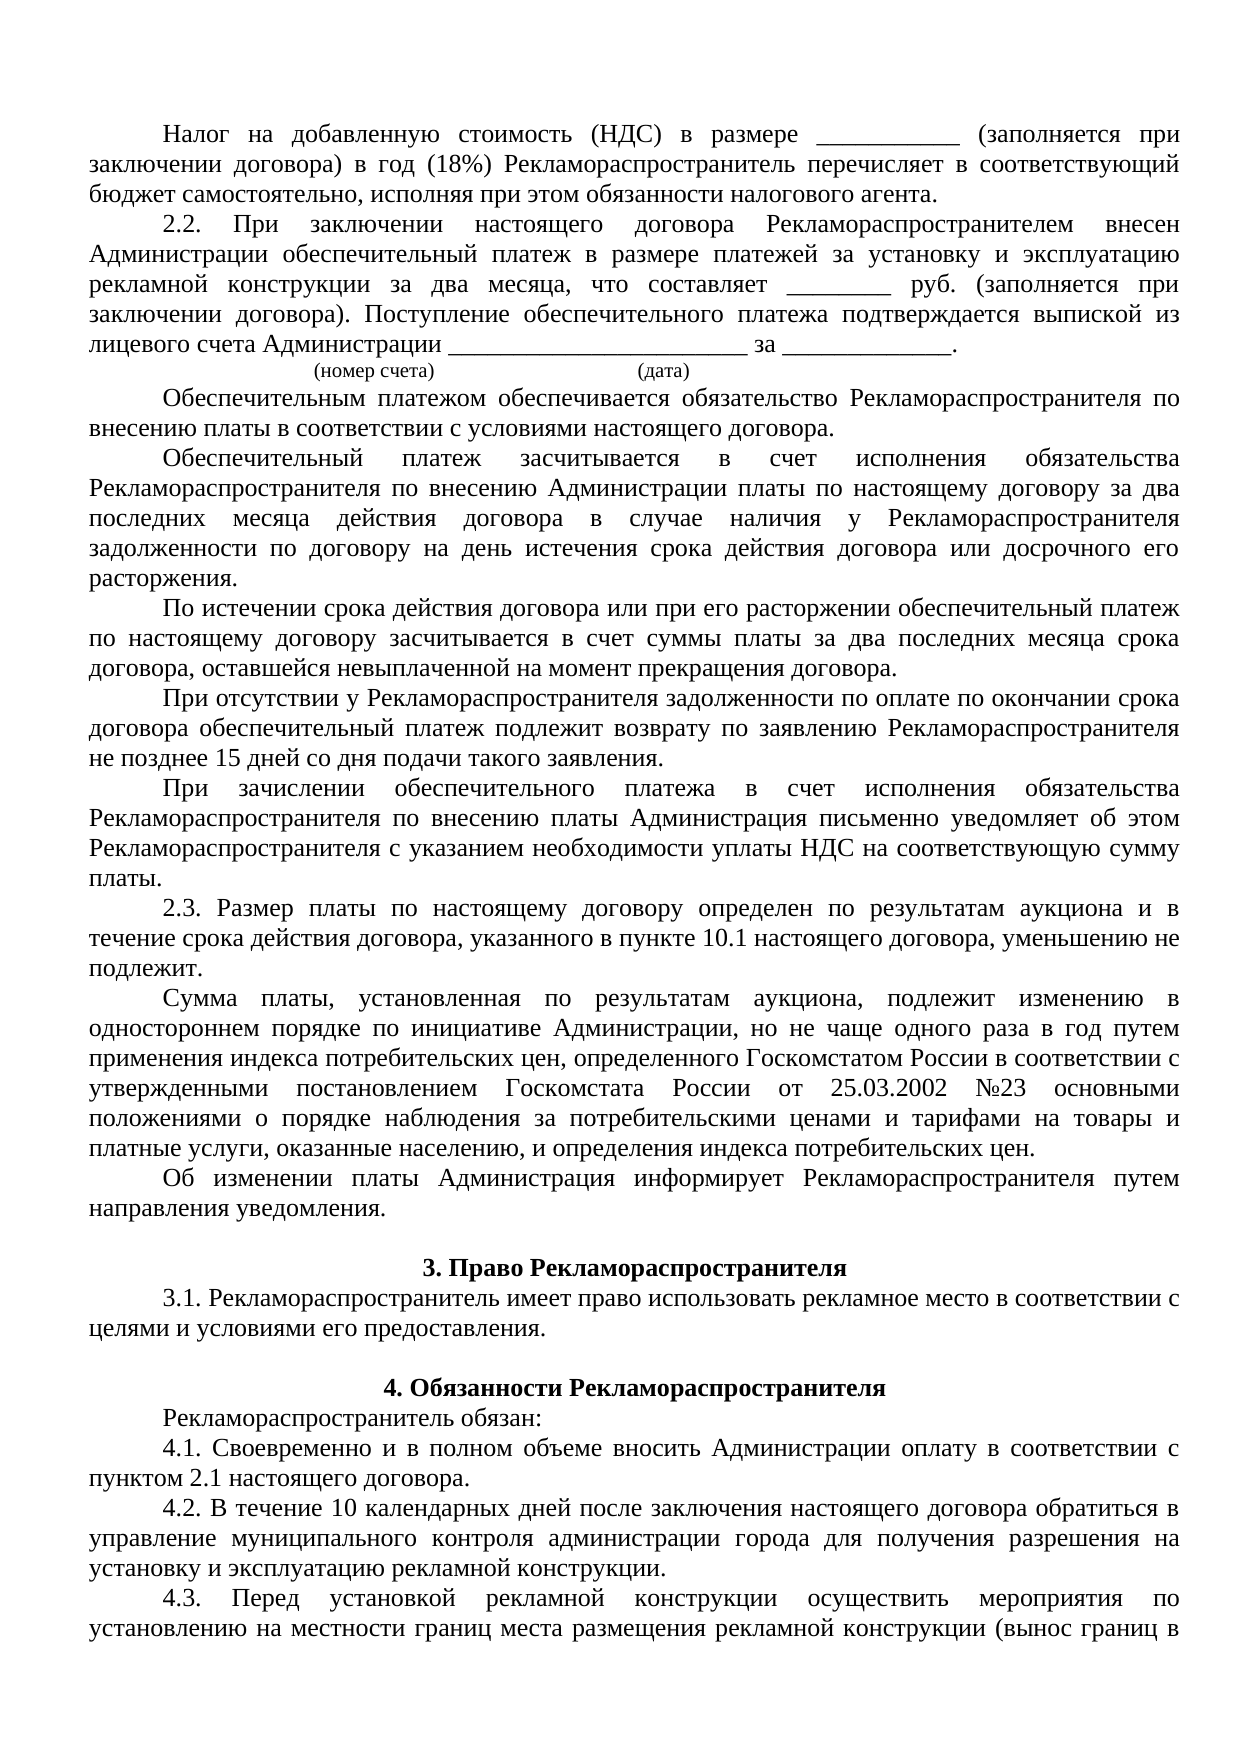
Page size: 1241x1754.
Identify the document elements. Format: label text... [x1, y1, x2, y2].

text 4.1. Своевременно и в полном объеме вносить Администрации оплату в соответствии с пунктом 2.1 настоящего договора. [89, 1432, 1181, 1492]
text 3.1. Рекламораспространитель имеет право использовать рекламное место в соответствии с целями и условиями его предоставления. [89, 1282, 1181, 1342]
text 4.2. В течение 10 календарных дней после заключения настоящего договора обратиться в управление муниципального контроля администрации города для получения разрешения на установку и эксплуатацию рекламной конструкции. [89, 1492, 1181, 1582]
text 2.3. Размер платы по настоящему договору определен по результатам аукциона и в течение срока действия договора, указанного в пункте 10.1 настоящего договора, уменьшению не подлежит. [89, 892, 1181, 982]
text 3. Право Рекламораспространителя [89, 1252, 1181, 1282]
text Обеспечительный платеж засчитывается в счет исполнения обязательства Рекламораспространителя по внесению Администрации платы по настоящему договору за два последних месяца действия договора в случае наличия у Рекламораспространителя задолженности по договору на день истечения срока действия договора или досрочного его расторжения. [89, 442, 1181, 592]
text По истечении срока действия договора или при его расторжении обеспечительный платеж по настоящему договору засчитывается в счет суммы платы за два последних месяца срока договора, оставшейся невыплаченной на момент прекращения договора. [89, 592, 1181, 682]
text Сумма платы, установленная по результатам аукциона, подлежит изменению в одностороннем порядке по инициативе Администрации, но не чаще одного раза в год путем применения индекса потребительских цен, определенного Госкомстатом России в соответствии с утвержденными постановлением Госкомстата России от 25.03.2002 №23 основными положениями о порядке наблюдения за потребительскими ценами и тарифами на товары и платные услуги, оказанные населению, и определения индекса потребительских цен. [89, 982, 1181, 1162]
text При отсутствии у Рекламораспространителя задолженности по оплате по окончании срока договора обеспечительный платеж подлежит возврату по заявлению Рекламораспространителя не позднее 15 дней со дня подачи такого заявления. [89, 682, 1181, 772]
text Налог на добавленную стоимость (НДС) в размере ___________ (заполняется при заключении договора) в год (18%) Рекламораспространитель перечисляет в соответствующий бюджет самостоятельно, исполняя при этом обязанности налогового агента. [89, 118, 1181, 208]
text (номер счета) (дата) [89, 358, 1181, 382]
text 2.2. При заключении настоящего договора Рекламораспространителем внесен Администрации обеспечительный платеж в размере платежей за установку и эксплуатацию рекламной конструкции за два месяца, что составляет ________ руб. (заполняется при заключении договора). Поступление обеспечительного платежа подтверждается выпиской из лицевого счета Администрации _______________________ за _____________. [89, 208, 1181, 358]
text Рекламораспространитель обязан: [89, 1402, 1181, 1432]
text Обеспечительным платежом обеспечивается обязательство Рекламораспространителя по внесению платы в соответствии с условиями настоящего договора. [89, 382, 1181, 442]
text Об изменении платы Администрация информирует Рекламораспространителя путем направления уведомления. [89, 1162, 1181, 1222]
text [89, 1582, 1181, 1642]
text При зачислении обеспечительного платежа в счет исполнения обязательства Рекламораспространителя по внесению платы Администрация письменно уведомляет об этом Рекламораспространителя с указанием необходимости уплаты НДС на соответствующую сумму платы. [89, 772, 1181, 892]
text 4. Обязанности Рекламораспространителя [89, 1372, 1181, 1402]
